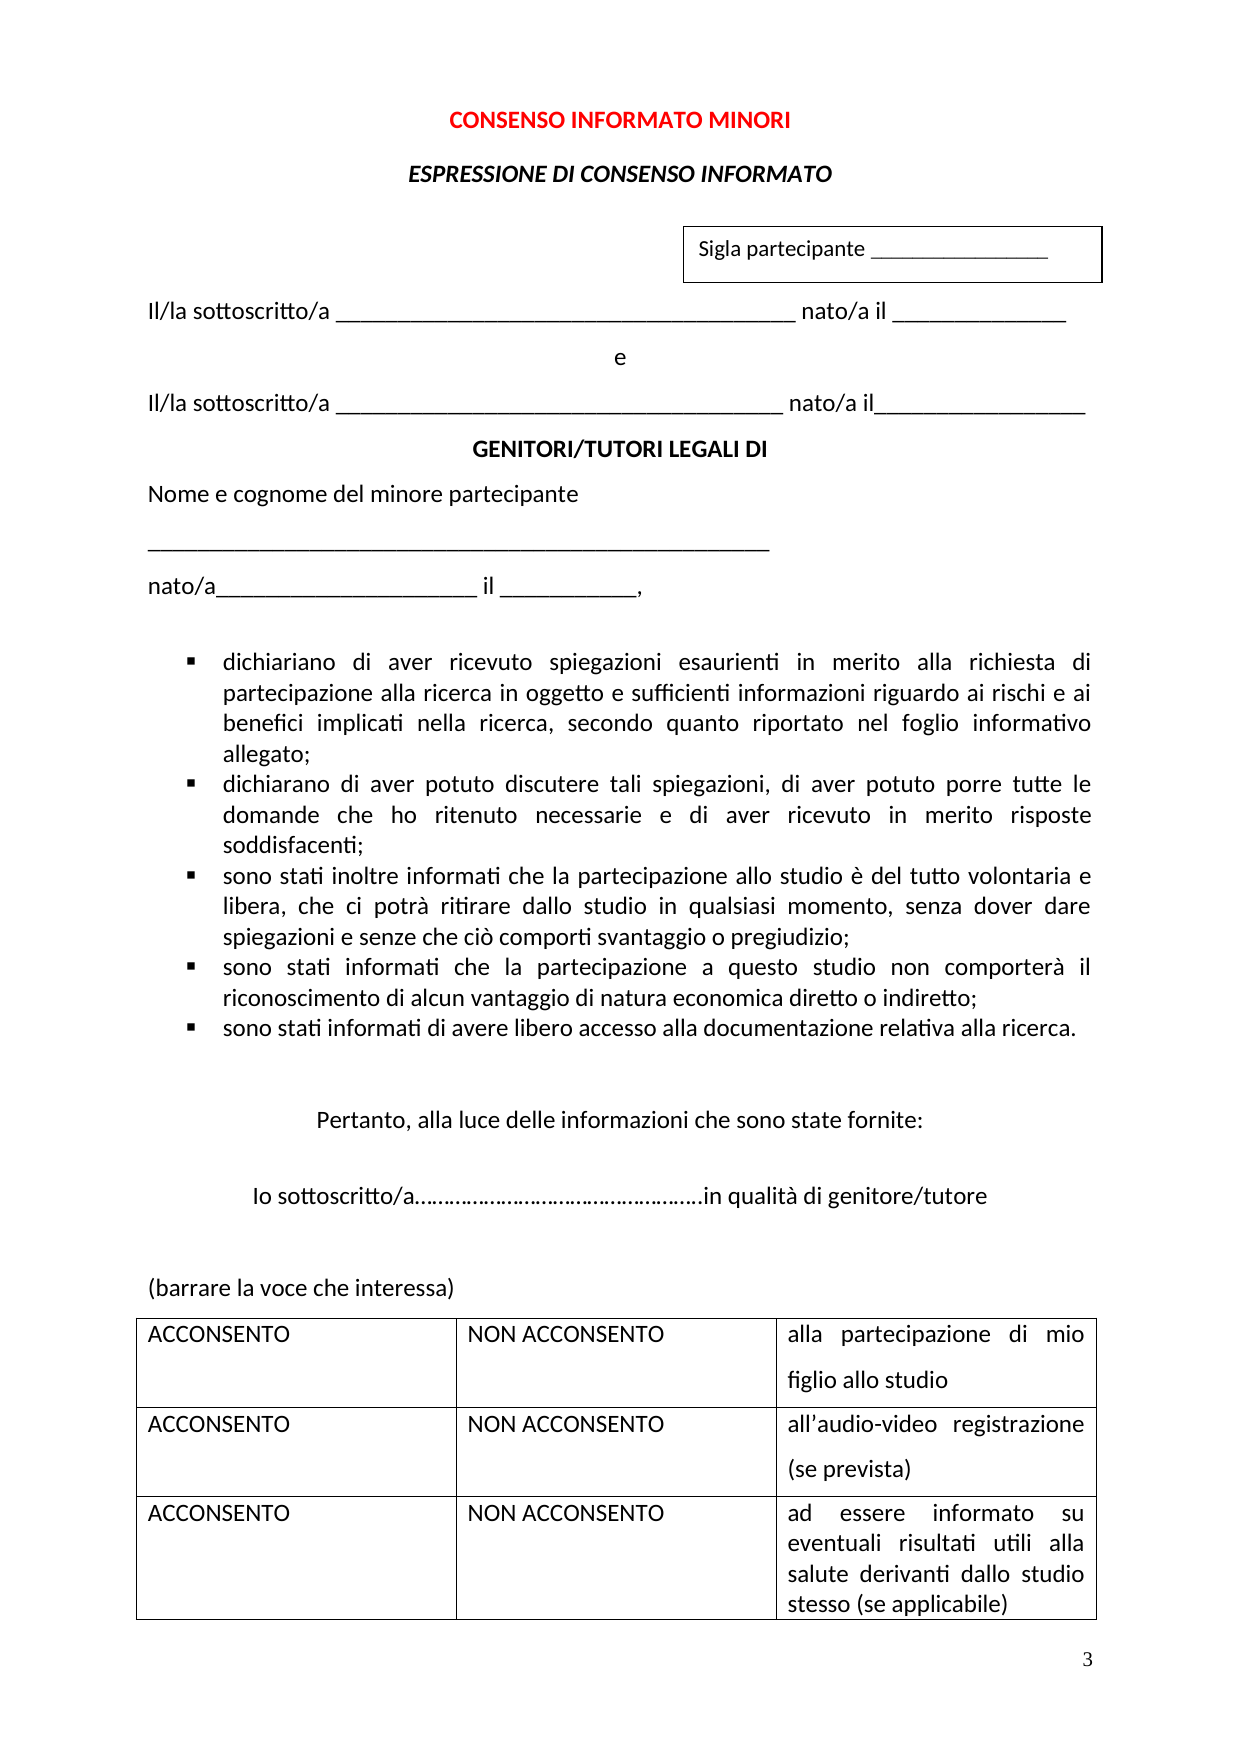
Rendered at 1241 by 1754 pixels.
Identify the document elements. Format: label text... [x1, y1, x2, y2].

text e [148, 341, 1092, 372]
text Nome e cognome del minore partecipante __________________________________________________ [148, 478, 1092, 555]
table_cell all’audio-video registrazione (se prevista) [777, 1408, 1096, 1496]
list dichiariano di aver ricevuto spiegazioni esaurienti in merito alla richiesta di partecipazione alla ricerca in oggetto e sufficienti informazioni riguardo ai rischi e ai benefici implicati nella ricerca, secondo quanto riportato nel foglio informativo allegato; [185, 646, 1092, 768]
table_cell ad essere informato su eventuali risultati utili alla salute derivanti dallo studio stesso (se applicabile) [777, 1497, 1096, 1619]
table_header ACCONSENTO [137, 1319, 456, 1407]
table_header NON ACCONSENTO [457, 1319, 776, 1407]
list sono stati informati di avere libero accesso alla documentazione relativa alla ricerca. [185, 1012, 1092, 1043]
text Il/la sottoscritto/a _____________________________________ nato/a il ______________ [148, 296, 1092, 326]
text Pertanto, alla luce delle informazioni che sono state fornite: [148, 1104, 1092, 1134]
text genitori/tutori legali di [148, 433, 1092, 463]
table_cell NON ACCONSENTO [457, 1408, 776, 1496]
table_cell ACCONSENTO [137, 1497, 456, 1619]
text CONSENSO INFORMATO MINORI [148, 104, 1092, 158]
table_cell NON ACCONSENTO [457, 1497, 776, 1619]
text ESPRESSIONE DI CONSENSO INFORMATO [148, 158, 1092, 189]
text (barrare la voce che interessa) [148, 1272, 1092, 1302]
text Io sottoscritto/a…………………………………………..in qualità di genitore/tutore [148, 1180, 1092, 1211]
list sono stati inoltre informati che la partecipazione allo studio è del tutto volontaria e libera, che ci potrà ritirare dallo studio in qualsiasi momento, senza dover dare spiegazioni e senze che ciò comporti svantaggio o pregiudizio; [185, 860, 1092, 951]
list sono stati informati che la partecipazione a questo studio non comporterà il riconoscimento di alcun vantaggio di natura economica diretto o indiretto; [185, 951, 1092, 1012]
table_cell ACCONSENTO [137, 1408, 456, 1496]
text nato/a_____________________ il ___________, [148, 570, 1092, 600]
table_header alla partecipazione di mio figlio allo studio [777, 1319, 1096, 1407]
list dichiarano di aver potuto discutere tali spiegazioni, di aver potuto porre tutte le domande che ho ritenuto necessarie e di aver ricevuto in merito risposte soddisfacenti; [185, 768, 1092, 860]
text Il/la sottoscritto/a ____________________________________ nato/a il_________________ [148, 387, 1092, 417]
